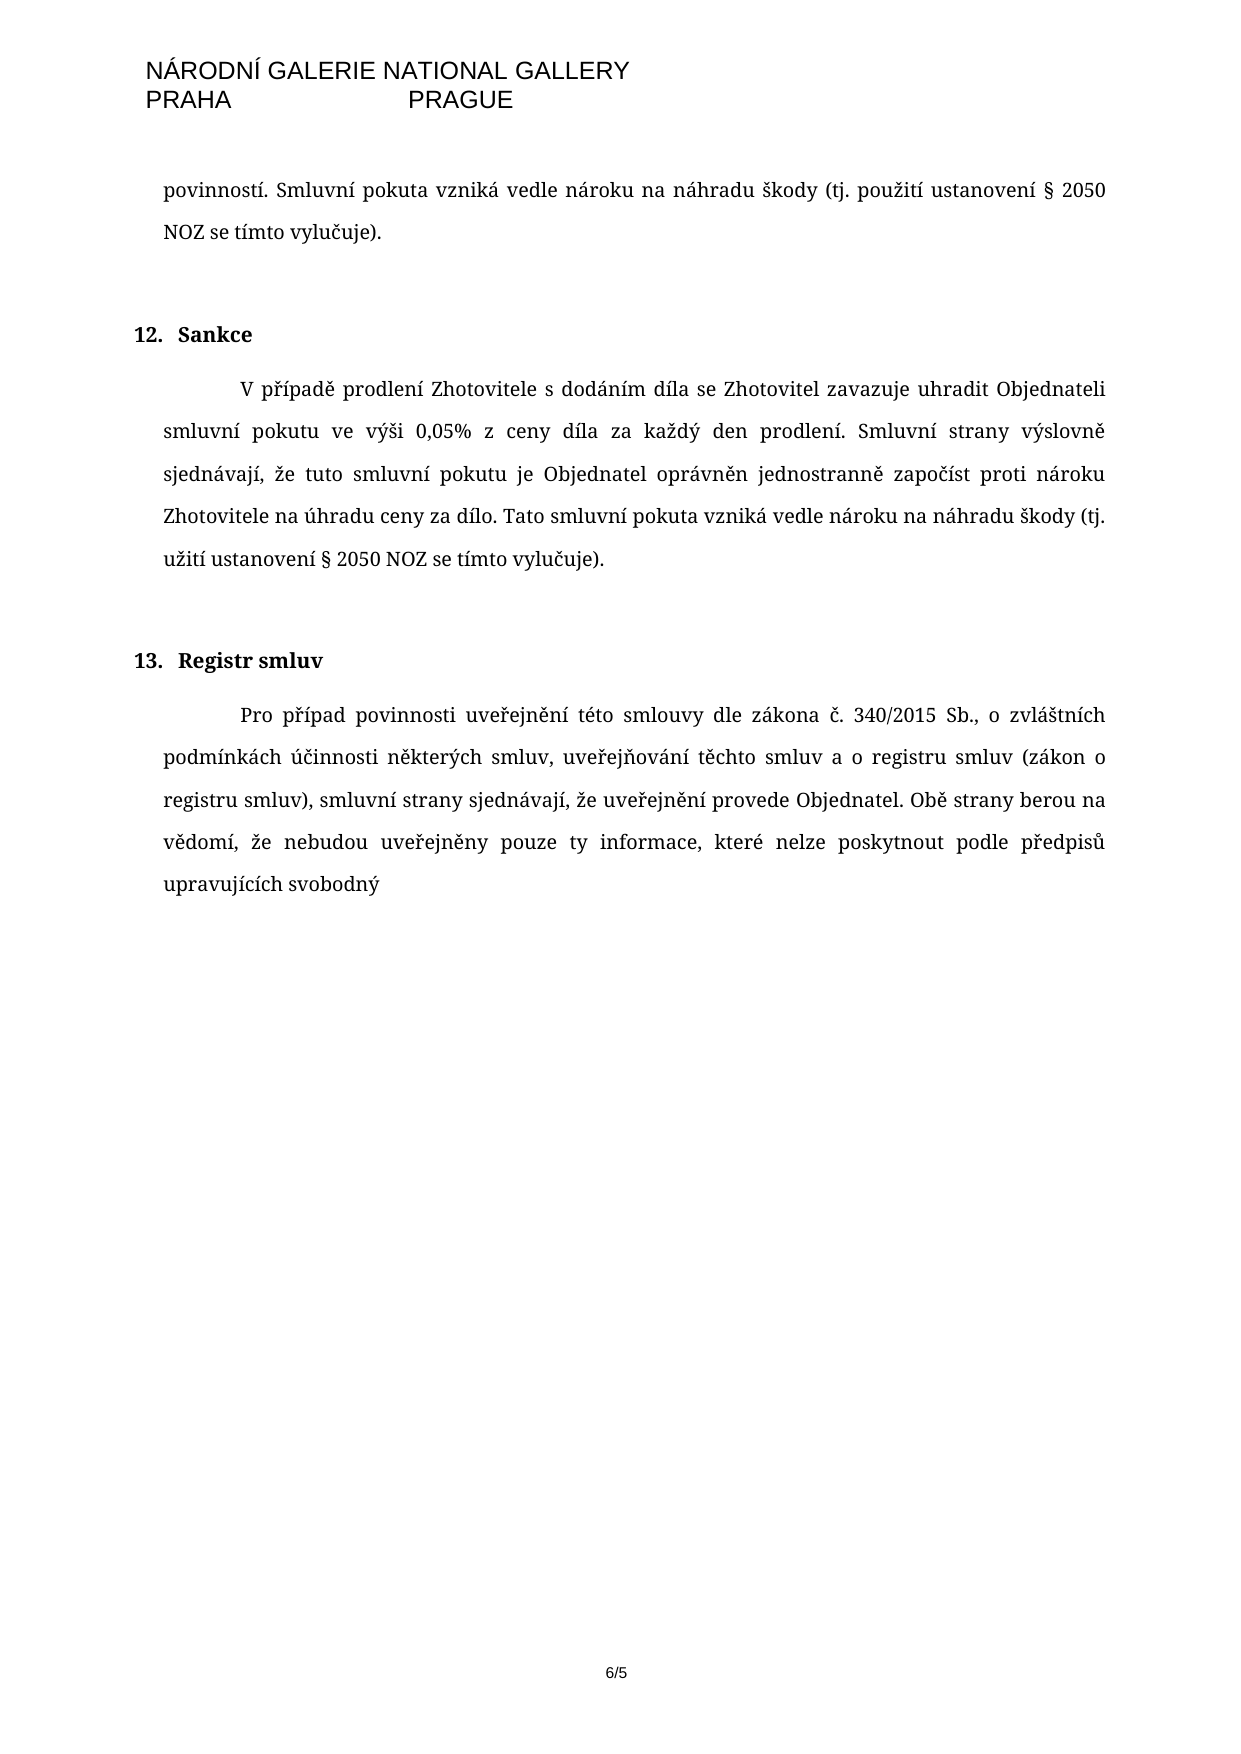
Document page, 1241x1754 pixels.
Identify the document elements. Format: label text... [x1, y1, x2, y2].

list Registr smluv [134, 646, 1107, 675]
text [163, 176, 1107, 246]
text V případě prodlení Zhotovitele s dodáním díla se Zhotovitel zavazuje uhradit Objednateli smluvní pokutu ve výši 0,05% z ceny díla za každý den prodlení. Smluvní strany výslovně sjednávají, že tuto smluvní pokutu je Objednatel oprávněn jednostranně započíst proti nároku Zhotovitele na úhradu ceny za dílo. Tato smluvní pokuta vzniká vedle nároku na náhradu škody (tj. užití ustanovení § 2050 NOZ se tímto vylučuje). [163, 375, 1107, 572]
text Pro případ povinnosti uveřejnění této smlouvy dle zákona č. 340/2015 Sb., o zvláštních podmínkách účinnosti některých smluv, uveřejňování těchto smluv a o registru smluv (zákon o registru smluv), smluvní strany sjednávají, že uveřejnění provede Objednatel. Obě strany berou na vědomí, že nebudou uveřejněny pouze ty informace, které nelze poskytnout podle předpisů upravujících svobodnýpřístup k informacím. Považuje-li druhá smluvní strana některé informace uvedené v této smlouvě za informace, které nemají být uveřejněny v registru smluv dle zákona o registru smluv, je povinna na to Objednatele současně s uzavřením této smlouvy písemně upozornit. Pokud se na tuto smlouvu vztahuje povinnost uveřejnění prostřednictvím registru smluv, nabývá tato smlouva účinnosti dnem uveřejnění, ledaže se smluvní strany touto smlouvou dohodly na pozdějším datu účinnosti. Druhá smluvní strana výslovně souhlasí s tím, že Objednatel v případě pochybností o tom, zda je dána povinnost uveřejnění této smlouvy v registru smluv, tuto smlouvu v zájmu transparentnosti a právní jistoty uveřejní. [163, 701, 1107, 897]
list Sankce [134, 320, 1107, 348]
